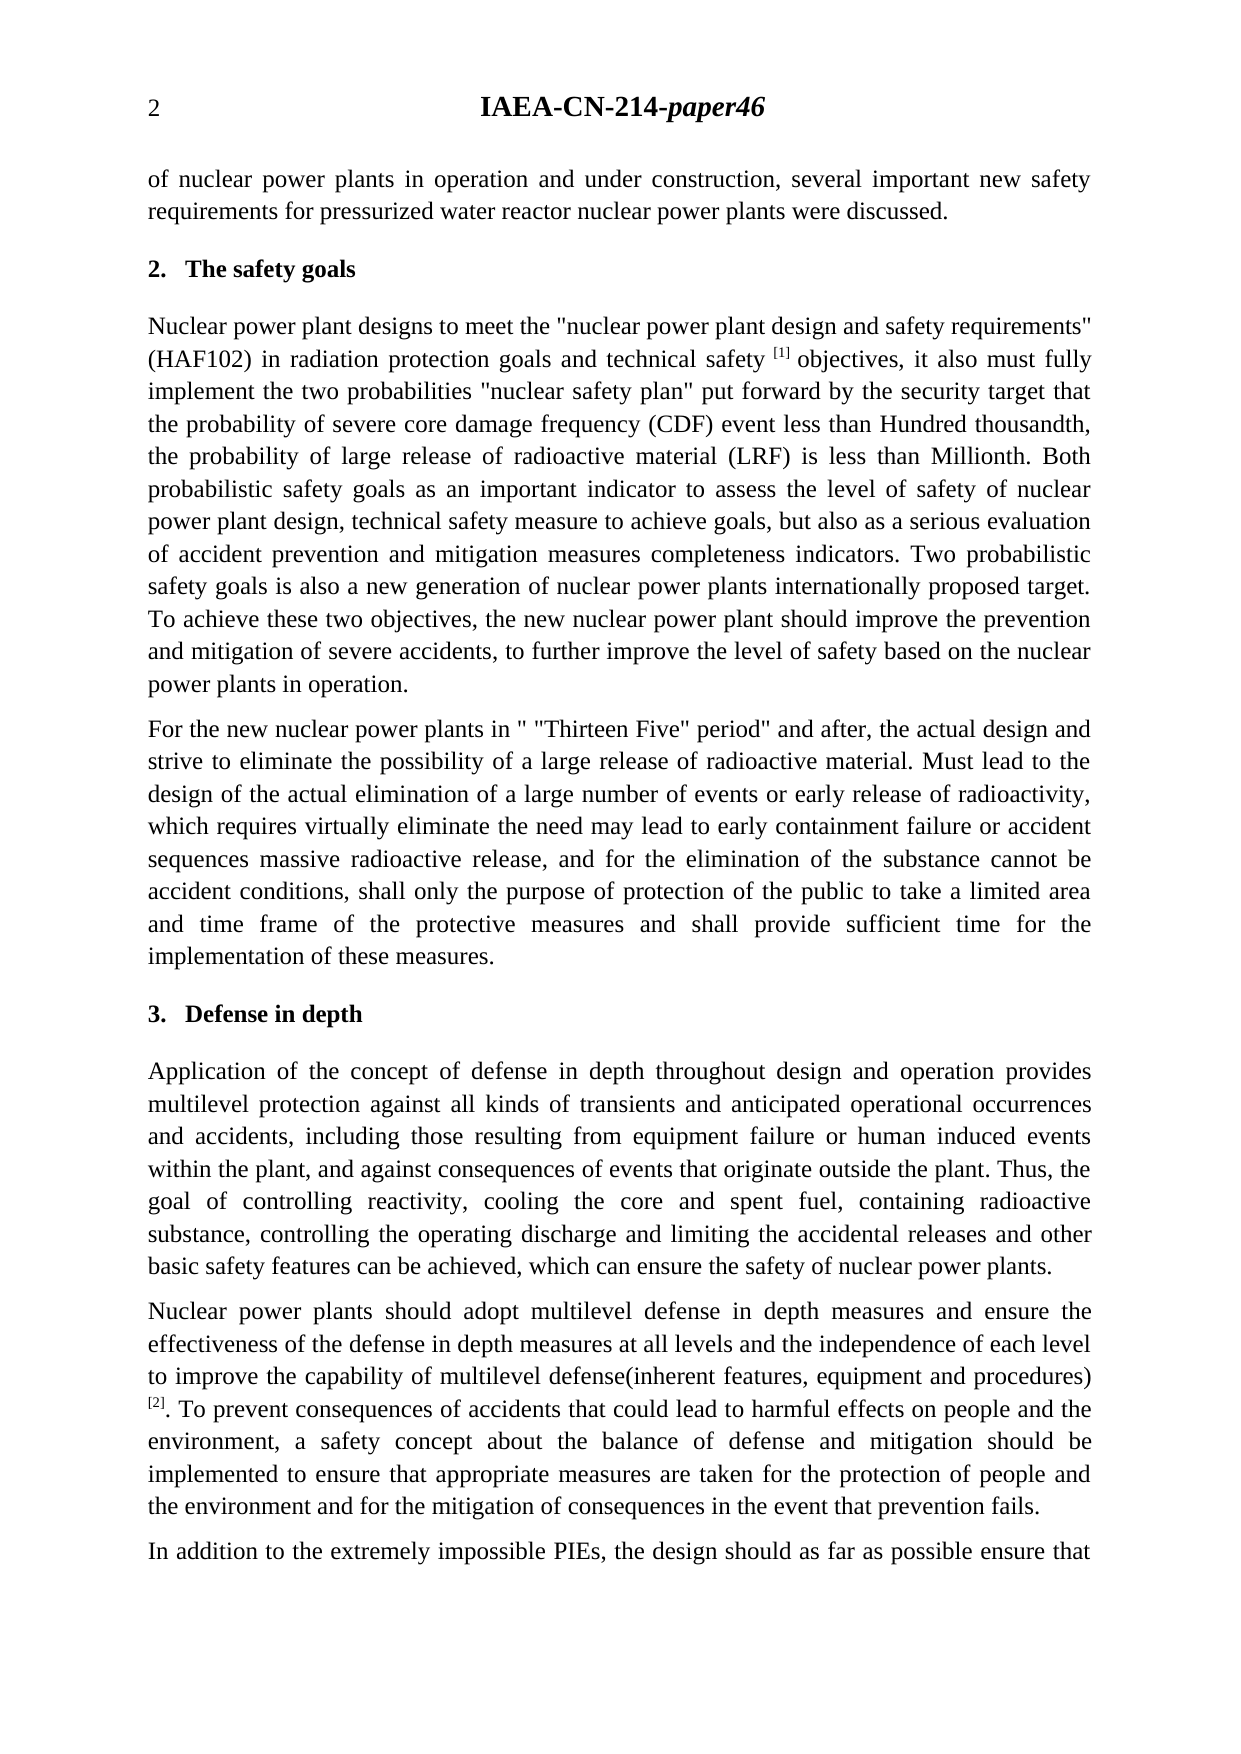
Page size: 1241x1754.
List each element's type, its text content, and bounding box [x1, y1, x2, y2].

text Nuclear power plants should adopt multilevel defense in depth measures and ensure the effectiveness of the defense in depth measures at all levels and the independence of each level to improve the capability of multilevel defense(inherent features, equipment and procedures)[2]. To prevent consequences of accidents that could lead to harmful effects on people and the environment, a safety concept about the balance of defense and mitigation should be implemented to ensure that appropriate measures are taken for the protection of people and the environment and for the mitigation of consequences in the event that prevention fails. [148, 1294, 1092, 1522]
text Application of the concept of defense in depth throughout design and operation provides multilevel protection against all kinds of transients and anticipated operational occurrences and accidents, including those resulting from equipment failure or human induced events within the plant, and against consequences of events that originate outside the plant. Thus, the goal of controlling reactivity, cooling the core and spent fuel, containing radioactive substance, controlling the operating discharge and limiting the accidental releases and other basic safety features can be achieved, which can ensure the safety of nuclear power plants. [148, 1054, 1092, 1282]
text Nuclear power plant designs to meet the "nuclear power plant design and safety requirements" (HAF102) in radiation protection goals and technical safety [1] objectives, it also must fully implement the two probabilities "nuclear safety plan" put forward by the security target that the probability of severe core damage frequency (CDF) event less than Hundred thousandth, the probability of large release of radioactive material (LRF) is less than Millionth. Both probabilistic safety goals as an important indicator to assess the level of safety of nuclear power plant design, technical safety measure to achieve goals, but also as a serious evaluation of accident prevention and mitigation measures completeness indicators. Two probabilistic safety goals is also a new generation of nuclear power plants internationally proposed target. To achieve these two objectives, the new nuclear power plant should improve the prevention and mitigation of severe accidents, to further improve the level of safety based on the nuclear power plants in operation. [148, 309, 1092, 699]
subtitle The safety goals [148, 252, 1092, 284]
subtitle Defense in depth [148, 997, 1092, 1029]
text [148, 1534, 1092, 1567]
text For the new nuclear power plants in " "Thirteen Five" period" and after, the actual design and strive to eliminate the possibility of a large release of radioactive material. Must lead to the design of the actual elimination of a large number of events or early release of radioactivity, which requires virtually eliminate the need may lead to early containment failure or accident sequences massive radioactive release, and for the elimination of the substance cannot be accident conditions, shall only the purpose of protection of the public to take a limited area and time frame of the protective measures and shall provide sufficient time for the implementation of these measures. [148, 712, 1092, 972]
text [148, 162, 1092, 227]
